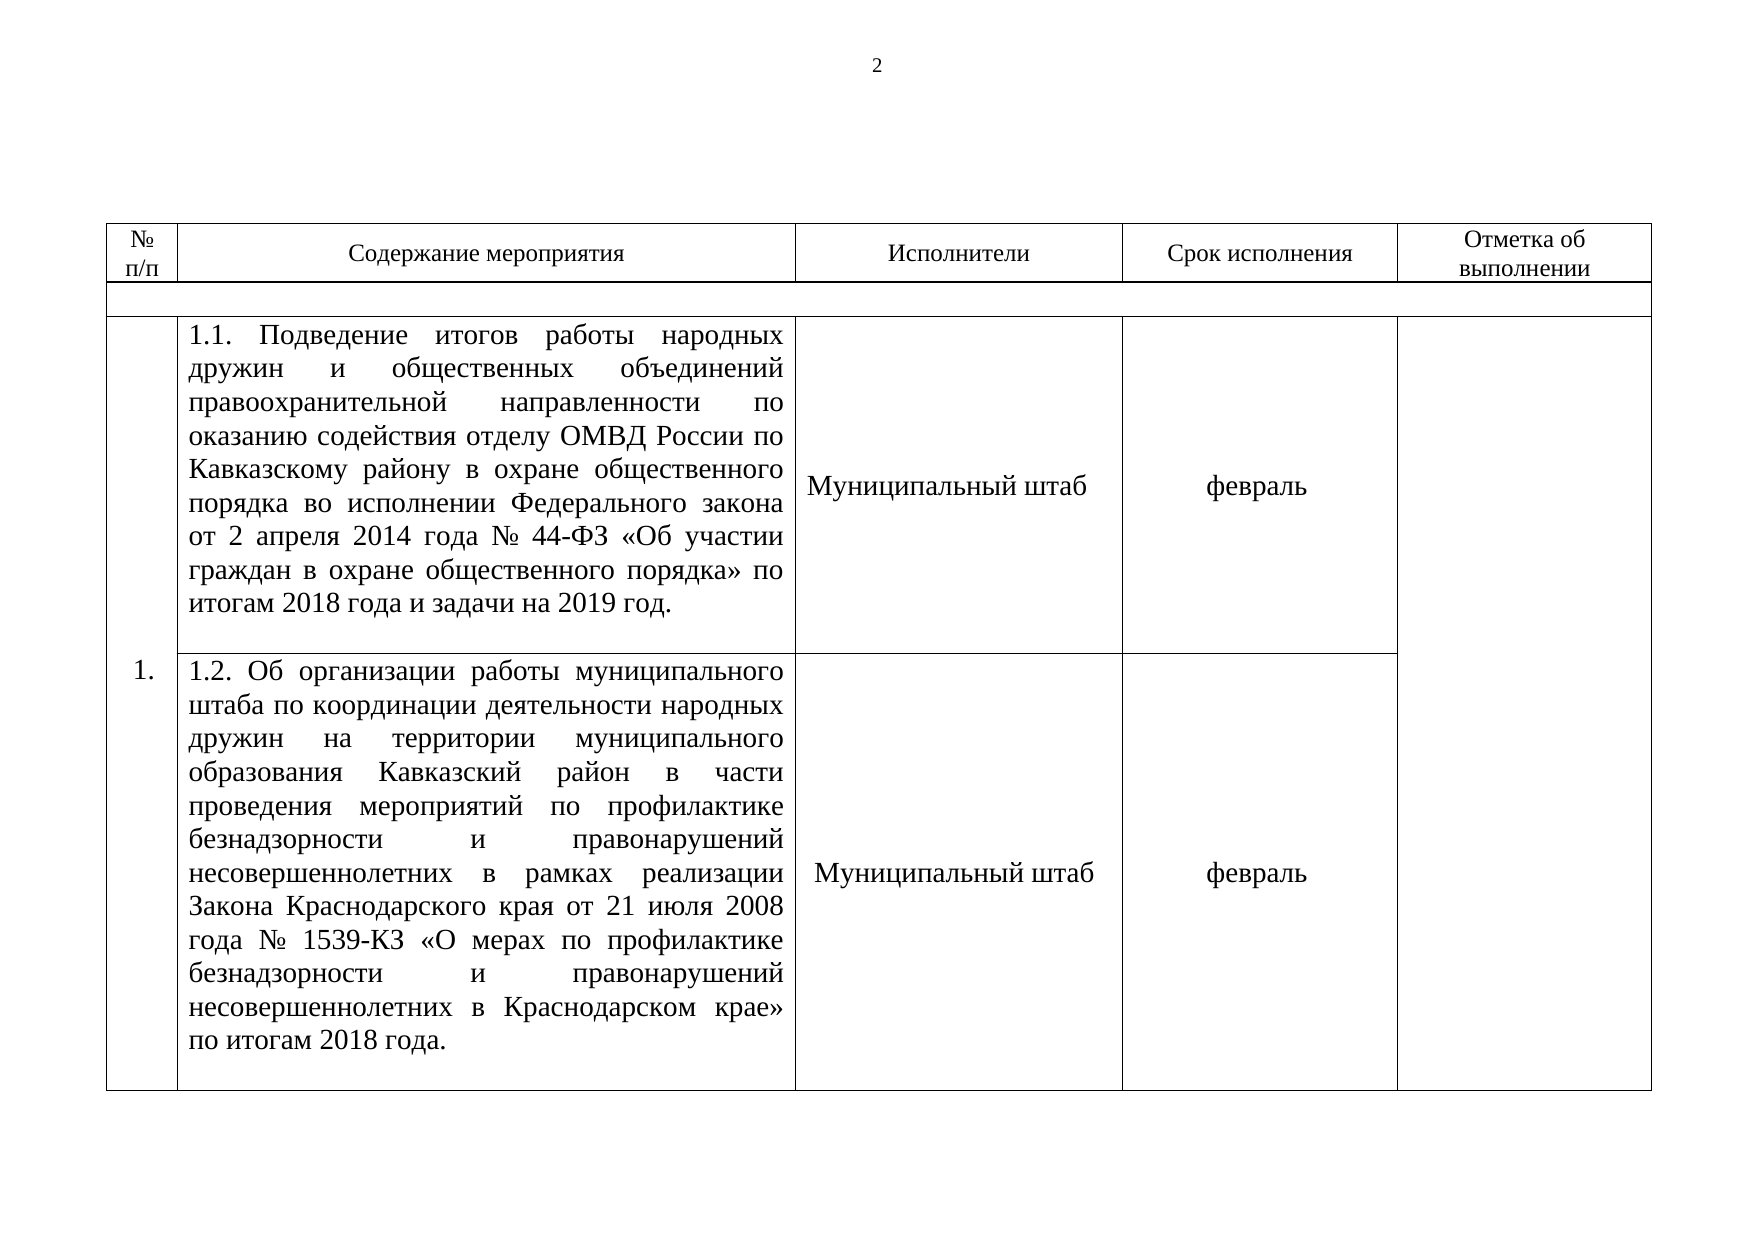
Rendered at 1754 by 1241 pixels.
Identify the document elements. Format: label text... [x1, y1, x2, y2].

table_cell февраль [1123, 654, 1397, 1089]
table_cell [107, 283, 1651, 316]
table_cell 1.1. Подведение итогов работы народных дружин и общественных объединений правоохранительной направленности по оказанию содействия отделу ОМВД России по Кавказскому району в охране общественного порядка во исполнении Федерального закона от 2 апреля 2014 года № 44-ФЗ «Об участии граждан в охране общественного порядка» по итогам 2018 года и задачи на 2019 год. [178, 317, 795, 652]
table_header Исполнители [796, 224, 1122, 281]
table_header Срок исполнения [1123, 224, 1397, 281]
table_cell [1398, 317, 1651, 1089]
table_header Отметка об выполнении [1398, 224, 1651, 281]
table_cell Муниципальный штаб [796, 317, 1122, 652]
table_header № п/п [107, 224, 177, 281]
table_cell февраль [1123, 317, 1397, 652]
table_cell 1. [107, 317, 177, 1089]
table_cell Муниципальный штаб [796, 654, 1122, 1089]
table_header Содержание мероприятия [178, 224, 795, 281]
table_cell 1.2. Об организации работы муниципального штаба по координации деятельности народных дружин на территории муниципального образования Кавказский район в части проведения мероприятий по профилактике безнадзорности и правонарушений несовершеннолетних в рамках реализации Закона Краснодарского края от 21 июля 2008 года № 1539-КЗ «О мерах по профилактике безнадзорности и правонарушений несовершеннолетних в Краснодарском крае» по итогам 2018 года. [178, 654, 795, 1089]
